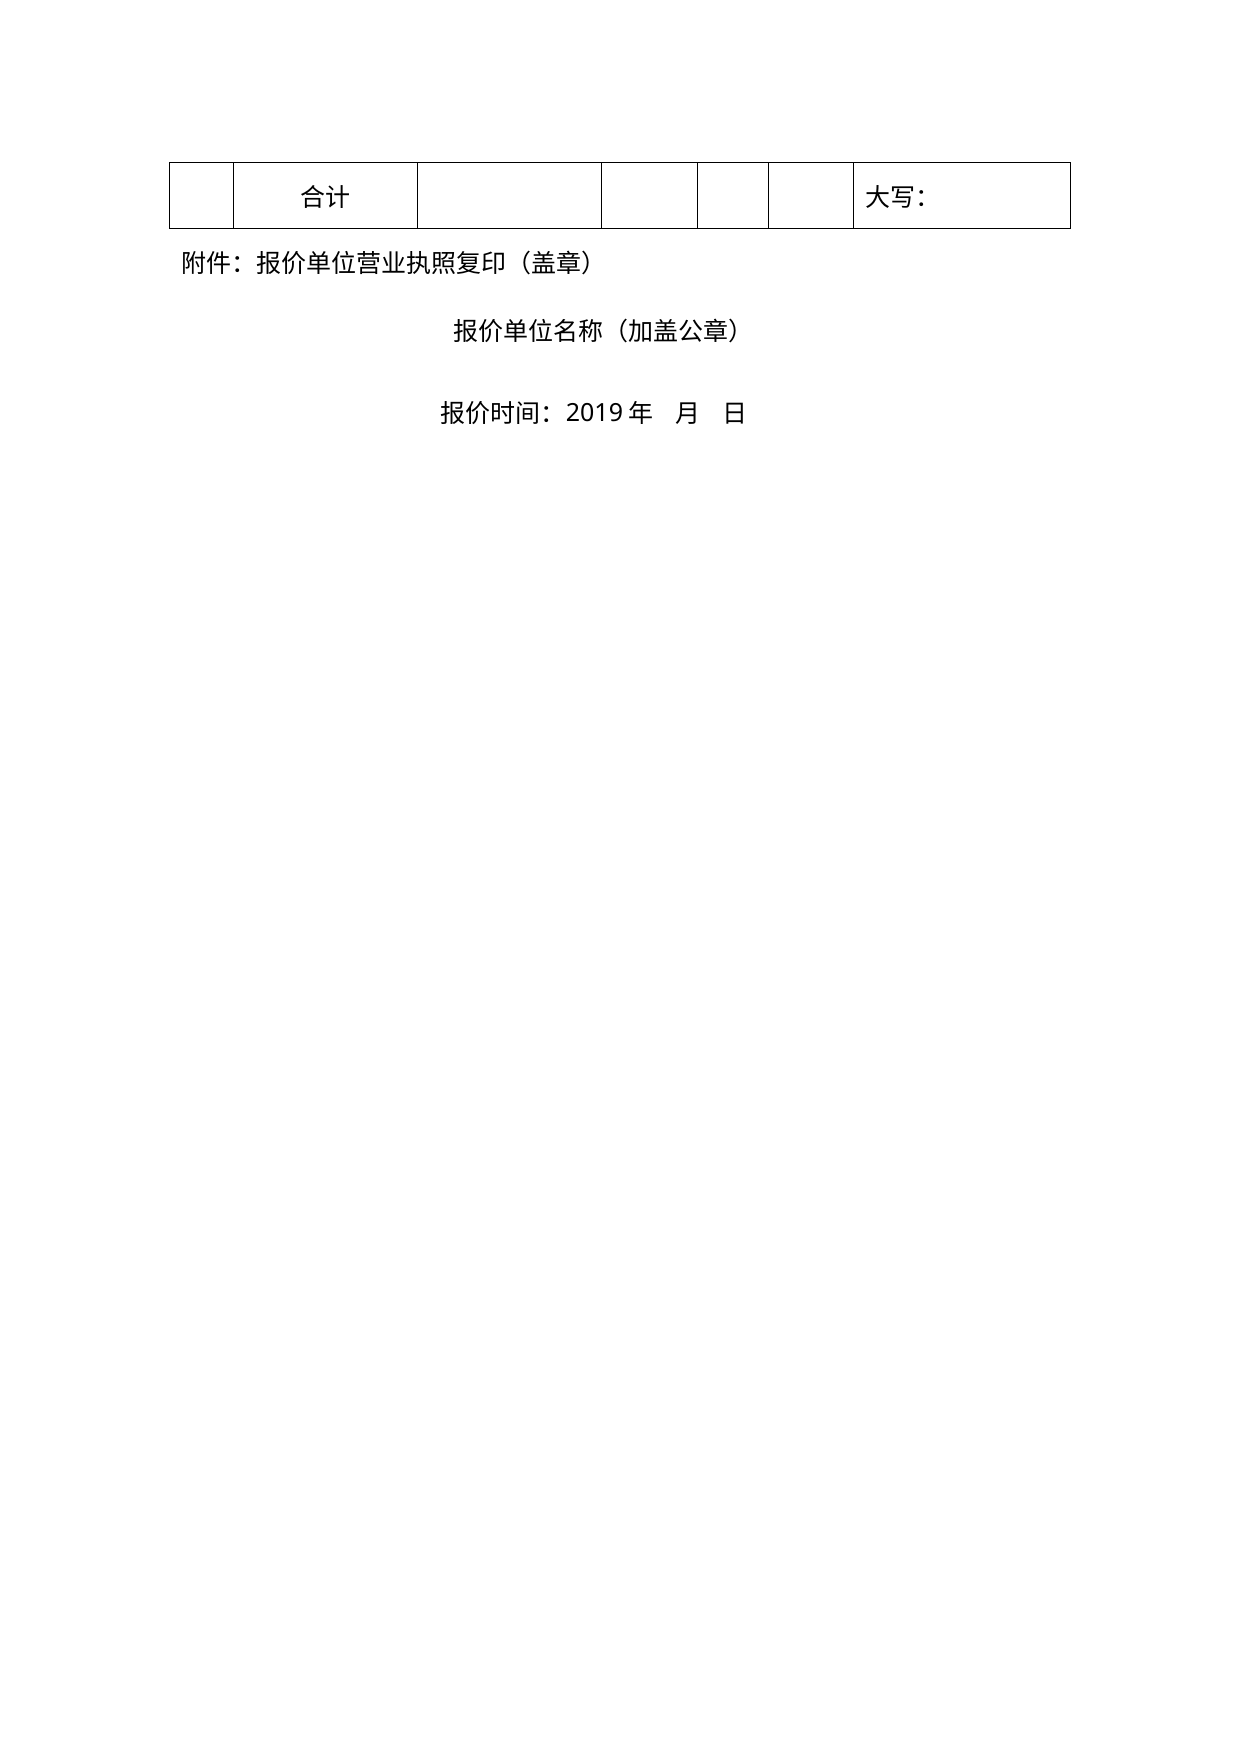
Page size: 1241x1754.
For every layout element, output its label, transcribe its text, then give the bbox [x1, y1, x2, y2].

table_cell 大写： [854, 163, 1070, 228]
table_cell [602, 163, 697, 228]
table_cell 报价单位名称（加盖公章） [170, 294, 1071, 366]
table_cell 报价时间：2019年 月 日 [170, 366, 1071, 457]
table_cell [698, 163, 768, 228]
table_cell [418, 163, 601, 228]
table_cell 附件：报价单位营业执照复印（盖章） [170, 229, 1071, 294]
table_cell [769, 163, 853, 228]
table_cell 合计 [234, 163, 417, 228]
table_cell [170, 163, 233, 228]
